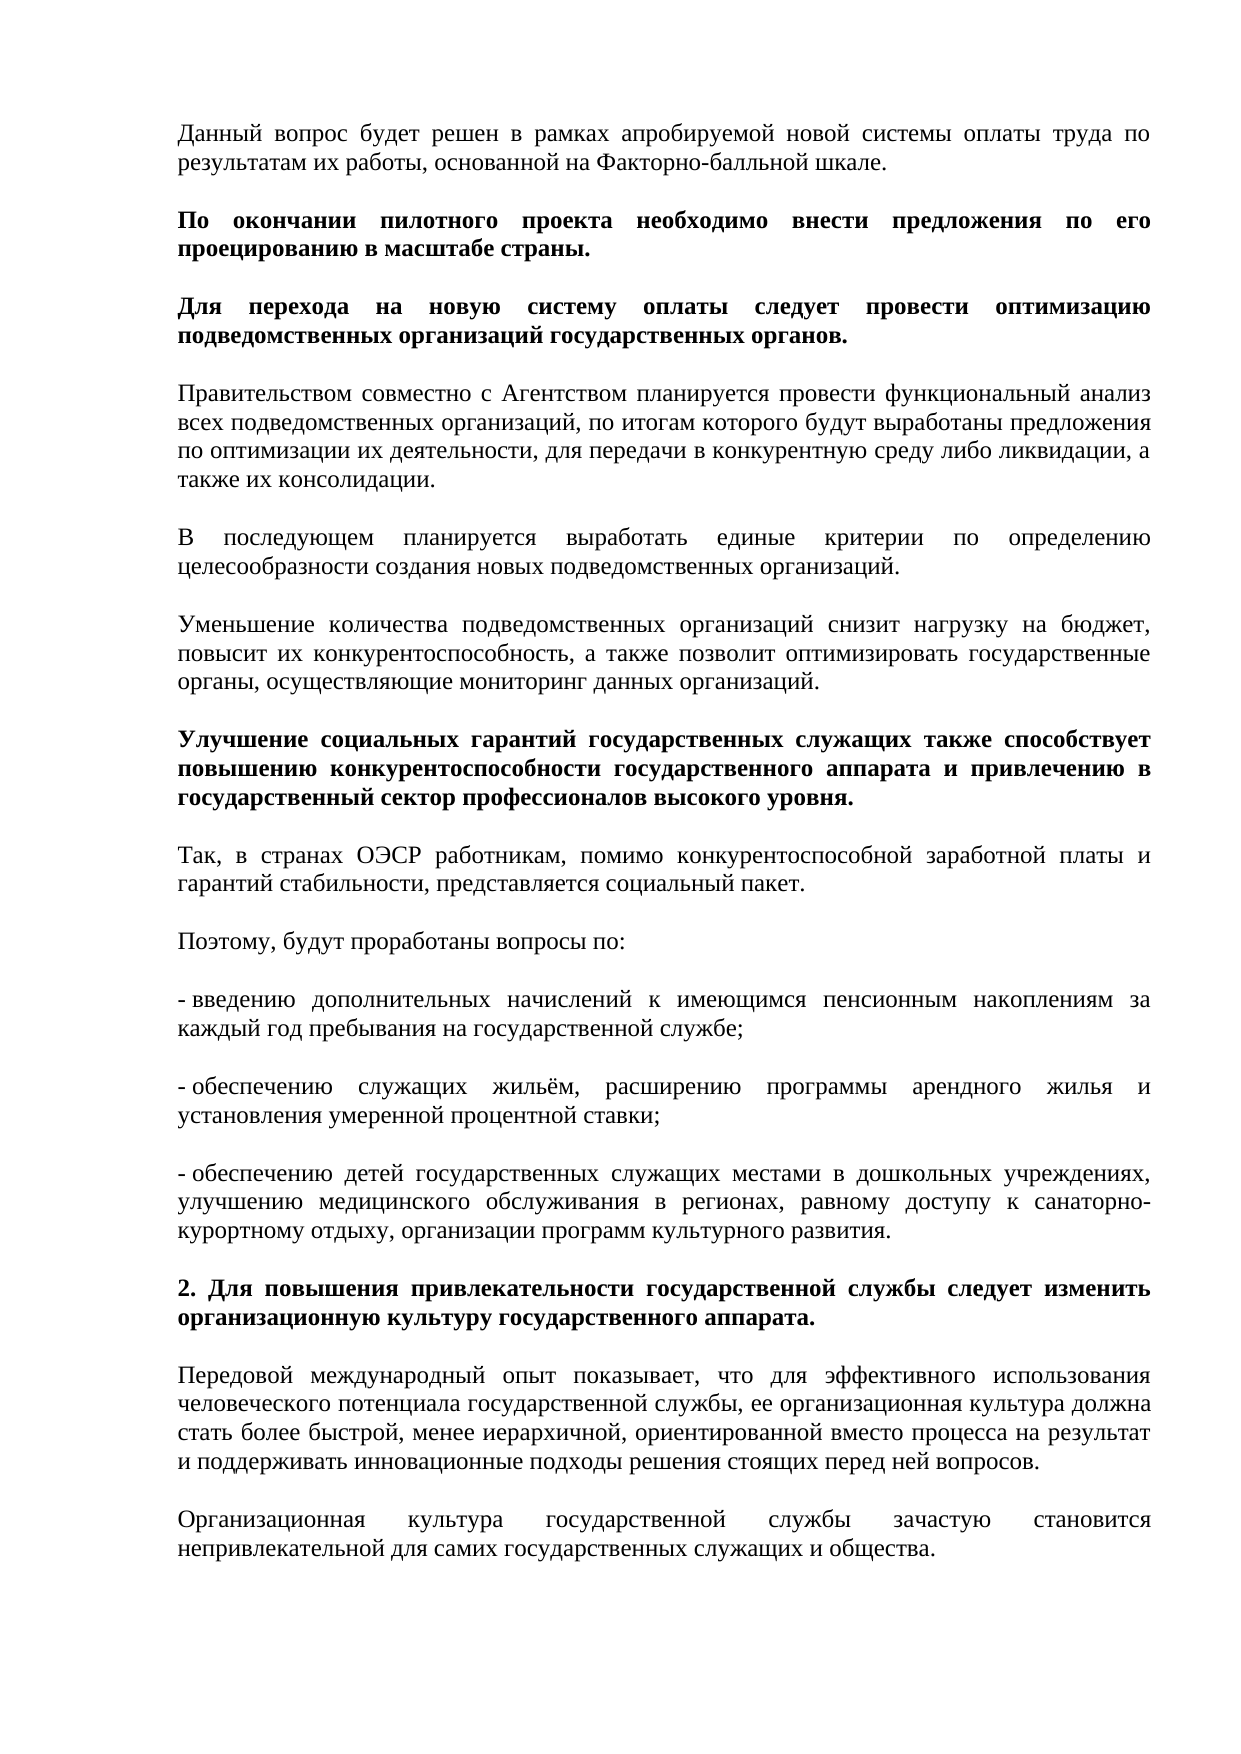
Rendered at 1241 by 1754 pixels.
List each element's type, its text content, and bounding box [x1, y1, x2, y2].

text Правительством совместно с Агентством планируется провести функциональный анализ всех подведомственных организаций, по итогам которого будут выработаны предложения по оптимизации их деятельности, для передачи в конкурентную среду либо ликвидации, а также их консолидации. [177, 378, 1152, 493]
text В последующем планируется выработать единые критерии по определению целесообразности создания новых подведомственных организаций. [177, 522, 1152, 580]
text - введению дополнительных начислений к имеющимся пенсионным накоплениям за каждый год пребывания на государственной службе; [177, 984, 1152, 1042]
text По окончании пилотного проекта необходимо внести предложения по его проецированию в масштабе страны. [177, 205, 1152, 262]
text - обеспечению служащих жильём, расширению программы арендного жилья и установления умеренной процентной ставки; [177, 1071, 1152, 1128]
text Улучшение социальных гарантий государственных служащих также способствует повышению конкурентоспособности государственного аппарата и привлечению в государственный сектор профессионалов высокого уровня. [177, 724, 1152, 811]
text Данный вопрос будет решен в рамках апробируемой новой системы оплаты труда по результатам их работы, основанной на Факторно-балльной шкале. [177, 118, 1152, 176]
text Организационная культура государственной службы зачастую становится непривлекательной для самих государственных служащих и общества. [177, 1504, 1152, 1561]
text Поэтому, будут проработаны вопросы по: [177, 926, 1152, 955]
text Так, в странах ОЭСР работникам, помимо конкурентоспособной заработной платы и гарантий стабильности, представляется социальный пакет. [177, 840, 1152, 897]
text Передовой международный опыт показывает, что для эффективного использования человеческого потенциала государственной службы, ее организационная культура должна стать более быстрой, менее иерархичной, ориентированной вместо процесса на результат и поддерживать инновационные подходы решения стоящих перед ней вопросов. [177, 1360, 1152, 1475]
text Для перехода на новую систему оплаты следует провести оптимизацию подведомственных организаций государственных органов. [177, 291, 1152, 349]
text 2. Для повышения привлекательности государственной службы следует изменить организационную культуру государственного аппарата. [177, 1273, 1152, 1331]
text - обеспечению детей государственных служащих местами в дошкольных учреждениях, улучшению медицинского обслуживания в регионах, равному доступу к санаторно-курортному отдыху, организации программ культурного развития. [177, 1158, 1152, 1244]
text Уменьшение количества подведомственных организаций снизит нагрузку на бюджет, повысит их конкурентоспособность, а также позволит оптимизировать государственные органы, осуществляющие мониторинг данных организаций. [177, 609, 1152, 695]
